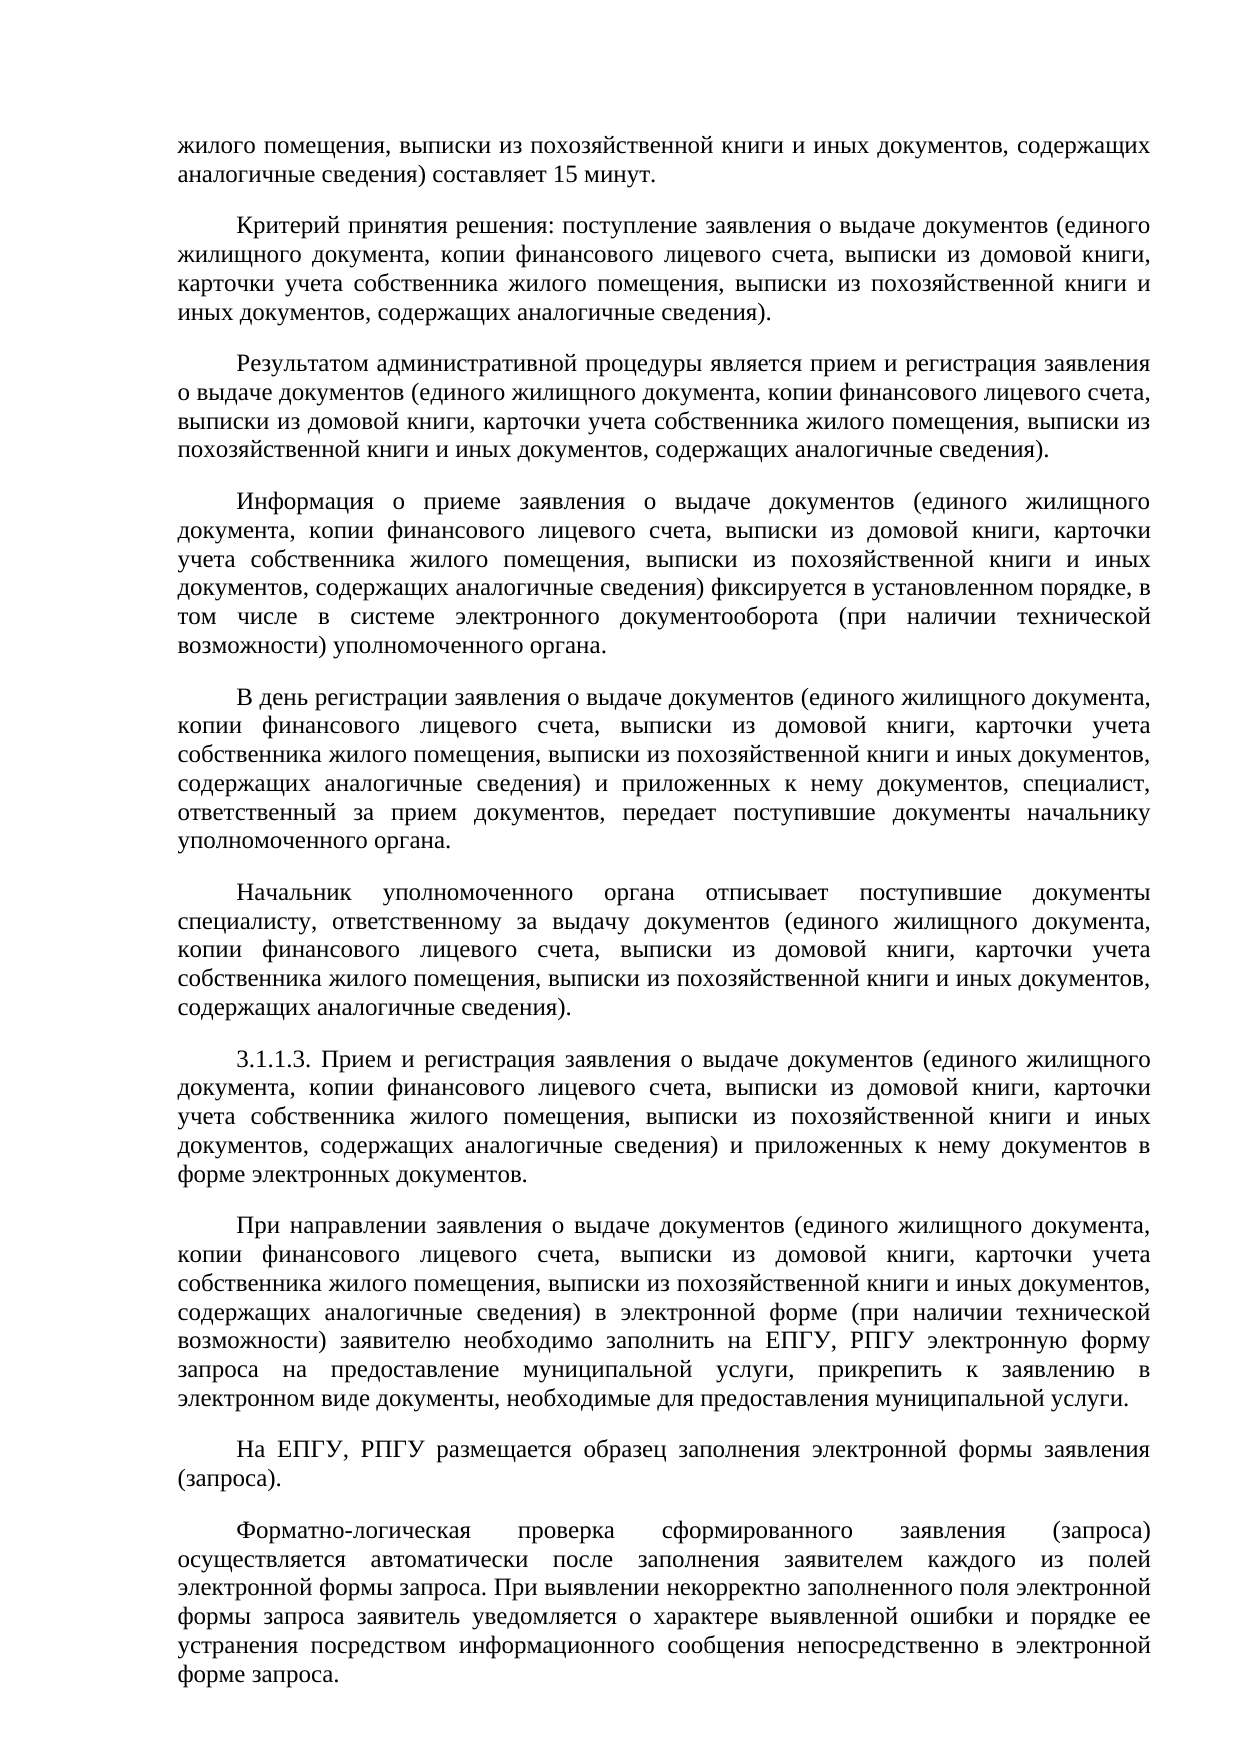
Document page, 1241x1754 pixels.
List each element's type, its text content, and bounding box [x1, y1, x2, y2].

text 3.1.1.3. Прием и регистрация заявления о выдаче документов (единого жилищного документа, копии финансового лицевого счета, выписки из домовой книги, карточки учета собственника жилого помещения, выписки из похозяйственной книги и иных документов, содержащих аналогичные сведения) и приложенных к нему документов в форме электронных документов. [177, 1044, 1152, 1187]
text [177, 130, 1152, 187]
text В день регистрации заявления о выдаче документов (единого жилищного документа, копии финансового лицевого счета, выписки из домовой книги, карточки учета собственника жилого помещения, выписки из похозяйственной книги и иных документов, содержащих аналогичные сведения) и приложенных к нему документов, специалист, ответственный за прием документов, передает поступившие документы начальнику уполномоченного органа. [177, 682, 1152, 854]
text На ЕПГУ, РПГУ размещается образец заполнения электронной формы заявления (запроса). [177, 1434, 1152, 1492]
text Начальник уполномоченного органа отписывает поступившие документы специалисту, ответственному за выдачу документов (единого жилищного документа, копии финансового лицевого счета, выписки из домовой книги, карточки учета собственника жилого помещения, выписки из похозяйственной книги и иных документов, содержащих аналогичные сведения). [177, 877, 1152, 1021]
text Критерий принятия решения: поступление заявления о выдаче документов (единого жилищного документа, копии финансового лицевого счета, выписки из домовой книги, карточки учета собственника жилого помещения, выписки из похозяйственной книги и иных документов, содержащих аналогичные сведения). [177, 210, 1152, 325]
text При направлении заявления о выдаче документов (единого жилищного документа, копии финансового лицевого счета, выписки из домовой книги, карточки учета собственника жилого помещения, выписки из похозяйственной книги и иных документов, содержащих аналогичные сведения) в электронной форме (при наличии технической возможности) заявителю необходимо заполнить на ЕПГУ, РПГУ электронную форму запроса на предоставление муниципальной услуги, прикрепить к заявлению в электронном виде документы, необходимые для предоставления муниципальной услуги. [177, 1210, 1152, 1412]
text Форматно-логическая проверка сформированного заявления (запроса) осуществляется автоматически после заполнения заявителем каждого из полей электронной формы запроса. При выявлении некорректно заполненного поля электронной формы запроса заявитель уведомляется о характере выявленной ошибки и порядке ее устранения посредством информационного сообщения непосредственно в электронной форме запроса. [177, 1515, 1152, 1687]
text Результатом административной процедуры является прием и регистрация заявления о выдаче документов (единого жилищного документа, копии финансового лицевого счета, выписки из домовой книги, карточки учета собственника жилого помещения, выписки из похозяйственной книги и иных документов, содержащих аналогичные сведения). [177, 348, 1152, 463]
text Информация о приеме заявления о выдаче документов (единого жилищного документа, копии финансового лицевого счета, выписки из домовой книги, карточки учета собственника жилого помещения, выписки из похозяйственной книги и иных документов, содержащих аналогичные сведения) фиксируется в установленном порядке, в том числе в системе электронного документооборота (при наличии технической возможности) уполномоченного органа. [177, 486, 1152, 659]
